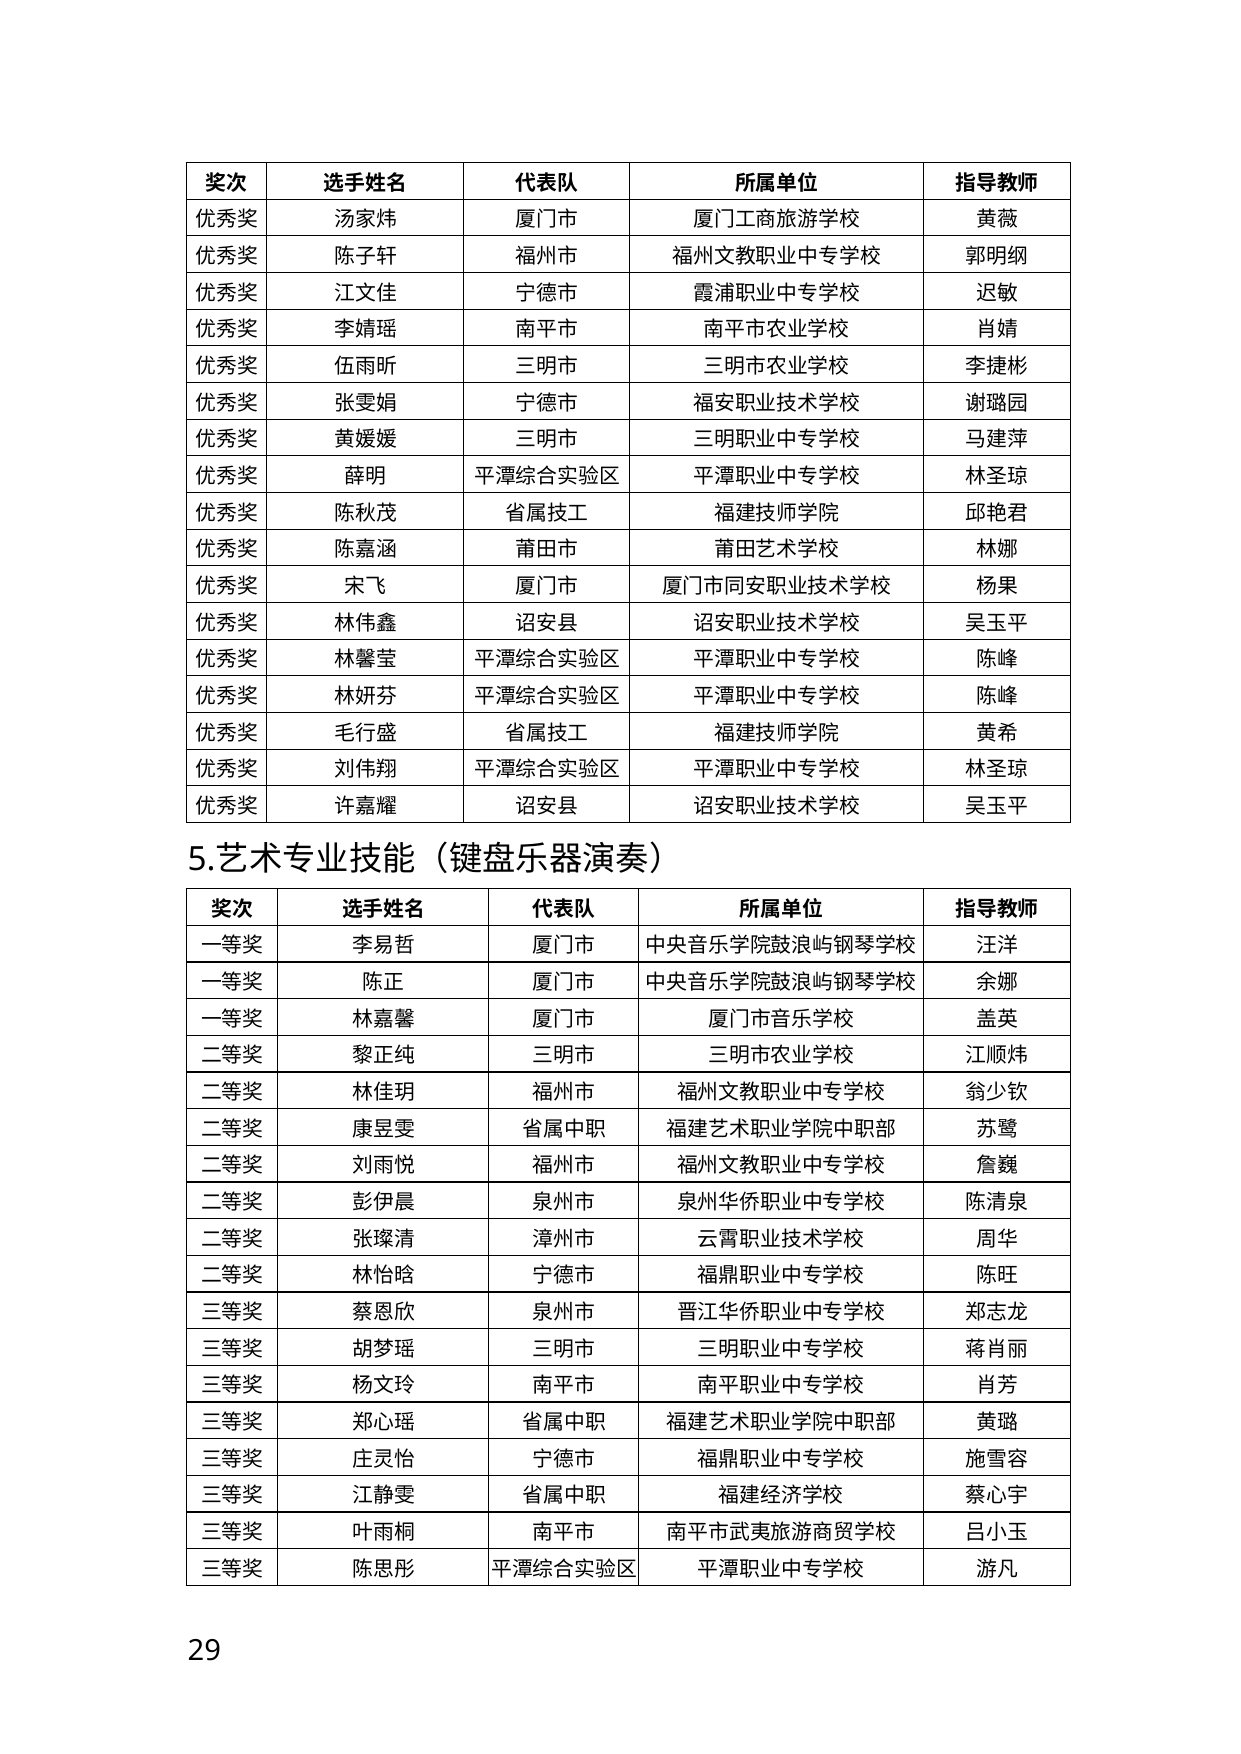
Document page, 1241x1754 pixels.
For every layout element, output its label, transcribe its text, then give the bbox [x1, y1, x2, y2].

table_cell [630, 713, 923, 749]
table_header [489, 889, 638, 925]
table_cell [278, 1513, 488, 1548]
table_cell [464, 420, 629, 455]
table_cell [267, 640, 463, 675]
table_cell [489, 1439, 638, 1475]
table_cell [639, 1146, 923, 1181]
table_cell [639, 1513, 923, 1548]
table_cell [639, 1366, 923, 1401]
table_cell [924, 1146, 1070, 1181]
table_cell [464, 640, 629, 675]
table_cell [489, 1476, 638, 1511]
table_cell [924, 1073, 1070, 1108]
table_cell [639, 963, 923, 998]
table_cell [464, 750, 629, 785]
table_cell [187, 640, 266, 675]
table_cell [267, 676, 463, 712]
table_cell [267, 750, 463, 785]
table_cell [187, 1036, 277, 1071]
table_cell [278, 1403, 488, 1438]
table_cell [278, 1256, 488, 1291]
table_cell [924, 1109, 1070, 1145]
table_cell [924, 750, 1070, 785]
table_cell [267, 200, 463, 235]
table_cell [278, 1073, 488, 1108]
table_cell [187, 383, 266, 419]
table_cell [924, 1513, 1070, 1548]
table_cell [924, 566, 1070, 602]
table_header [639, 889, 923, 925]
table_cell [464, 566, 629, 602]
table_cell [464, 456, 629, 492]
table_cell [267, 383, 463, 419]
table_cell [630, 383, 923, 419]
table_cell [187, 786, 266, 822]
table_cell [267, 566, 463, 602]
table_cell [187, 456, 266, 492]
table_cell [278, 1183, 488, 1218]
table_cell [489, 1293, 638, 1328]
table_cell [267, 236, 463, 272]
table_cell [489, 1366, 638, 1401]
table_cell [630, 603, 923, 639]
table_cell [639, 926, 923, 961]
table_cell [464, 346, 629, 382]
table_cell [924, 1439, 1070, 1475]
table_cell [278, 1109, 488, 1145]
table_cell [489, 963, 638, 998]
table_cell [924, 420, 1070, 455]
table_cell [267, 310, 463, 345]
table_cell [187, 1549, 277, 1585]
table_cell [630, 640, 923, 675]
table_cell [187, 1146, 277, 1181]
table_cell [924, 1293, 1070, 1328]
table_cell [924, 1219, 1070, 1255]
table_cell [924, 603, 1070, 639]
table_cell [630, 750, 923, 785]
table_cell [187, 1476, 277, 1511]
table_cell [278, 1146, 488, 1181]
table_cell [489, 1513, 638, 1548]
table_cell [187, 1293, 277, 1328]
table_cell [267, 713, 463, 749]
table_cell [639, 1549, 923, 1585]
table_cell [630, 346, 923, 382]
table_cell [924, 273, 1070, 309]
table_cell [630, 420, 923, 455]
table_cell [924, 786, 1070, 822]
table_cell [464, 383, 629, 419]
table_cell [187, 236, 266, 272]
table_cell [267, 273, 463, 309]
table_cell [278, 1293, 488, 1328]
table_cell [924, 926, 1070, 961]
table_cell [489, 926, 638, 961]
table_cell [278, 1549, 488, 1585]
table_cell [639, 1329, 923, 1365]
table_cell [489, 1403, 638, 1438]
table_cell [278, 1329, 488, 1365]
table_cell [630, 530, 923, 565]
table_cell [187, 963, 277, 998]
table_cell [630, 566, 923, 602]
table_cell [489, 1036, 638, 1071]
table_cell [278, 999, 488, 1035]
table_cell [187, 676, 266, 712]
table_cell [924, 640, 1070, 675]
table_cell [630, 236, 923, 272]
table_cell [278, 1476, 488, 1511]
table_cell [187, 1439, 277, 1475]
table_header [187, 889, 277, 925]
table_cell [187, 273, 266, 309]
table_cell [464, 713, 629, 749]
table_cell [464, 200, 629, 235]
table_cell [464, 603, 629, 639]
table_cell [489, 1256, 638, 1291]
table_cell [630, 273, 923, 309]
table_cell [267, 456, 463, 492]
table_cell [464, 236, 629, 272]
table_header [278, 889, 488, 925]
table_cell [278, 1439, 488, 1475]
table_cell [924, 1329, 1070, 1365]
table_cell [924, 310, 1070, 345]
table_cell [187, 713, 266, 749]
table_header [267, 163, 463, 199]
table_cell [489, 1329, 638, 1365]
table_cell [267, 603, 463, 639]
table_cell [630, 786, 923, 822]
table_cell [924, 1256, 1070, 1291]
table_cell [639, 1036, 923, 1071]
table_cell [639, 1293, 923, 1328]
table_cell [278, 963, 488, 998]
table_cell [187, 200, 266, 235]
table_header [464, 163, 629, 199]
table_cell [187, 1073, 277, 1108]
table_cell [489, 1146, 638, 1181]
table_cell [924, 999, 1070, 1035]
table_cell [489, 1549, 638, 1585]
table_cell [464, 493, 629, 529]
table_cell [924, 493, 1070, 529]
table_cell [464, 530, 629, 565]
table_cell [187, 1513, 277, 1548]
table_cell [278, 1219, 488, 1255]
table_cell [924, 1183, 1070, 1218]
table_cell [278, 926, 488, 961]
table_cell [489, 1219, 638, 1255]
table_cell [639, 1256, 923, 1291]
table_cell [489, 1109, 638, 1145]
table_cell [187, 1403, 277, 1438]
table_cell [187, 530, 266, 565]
text 5.艺术专业技能（键盘乐器演奏） [187, 823, 1053, 888]
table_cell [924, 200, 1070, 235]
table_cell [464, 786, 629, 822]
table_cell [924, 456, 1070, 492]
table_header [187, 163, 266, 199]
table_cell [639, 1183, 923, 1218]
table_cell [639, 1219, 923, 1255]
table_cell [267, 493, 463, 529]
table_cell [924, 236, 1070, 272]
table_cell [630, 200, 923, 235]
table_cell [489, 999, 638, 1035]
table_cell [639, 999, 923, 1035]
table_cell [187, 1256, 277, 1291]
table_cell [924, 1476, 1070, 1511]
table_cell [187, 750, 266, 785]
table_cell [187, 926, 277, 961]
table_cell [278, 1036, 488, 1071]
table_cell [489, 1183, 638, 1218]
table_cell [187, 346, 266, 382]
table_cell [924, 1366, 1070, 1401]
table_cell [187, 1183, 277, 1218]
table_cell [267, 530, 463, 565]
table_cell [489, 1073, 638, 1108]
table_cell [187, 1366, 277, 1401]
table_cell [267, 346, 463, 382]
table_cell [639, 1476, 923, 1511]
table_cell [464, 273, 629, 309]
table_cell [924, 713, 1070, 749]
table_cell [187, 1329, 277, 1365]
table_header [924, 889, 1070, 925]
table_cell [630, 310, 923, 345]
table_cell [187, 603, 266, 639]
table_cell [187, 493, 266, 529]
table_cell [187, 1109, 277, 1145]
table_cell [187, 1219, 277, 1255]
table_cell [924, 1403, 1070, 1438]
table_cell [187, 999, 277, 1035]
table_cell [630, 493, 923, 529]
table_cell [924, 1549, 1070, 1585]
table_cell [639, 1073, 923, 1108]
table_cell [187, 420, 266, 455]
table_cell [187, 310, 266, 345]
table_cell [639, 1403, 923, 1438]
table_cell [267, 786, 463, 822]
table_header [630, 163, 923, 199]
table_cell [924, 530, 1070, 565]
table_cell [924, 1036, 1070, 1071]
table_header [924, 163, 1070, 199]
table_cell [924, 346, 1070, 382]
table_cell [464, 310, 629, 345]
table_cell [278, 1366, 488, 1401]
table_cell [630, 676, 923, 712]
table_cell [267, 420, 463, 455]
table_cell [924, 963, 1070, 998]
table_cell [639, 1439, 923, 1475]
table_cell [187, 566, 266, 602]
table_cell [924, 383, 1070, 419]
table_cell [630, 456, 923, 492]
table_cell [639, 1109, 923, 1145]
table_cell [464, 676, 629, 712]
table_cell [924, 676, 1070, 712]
